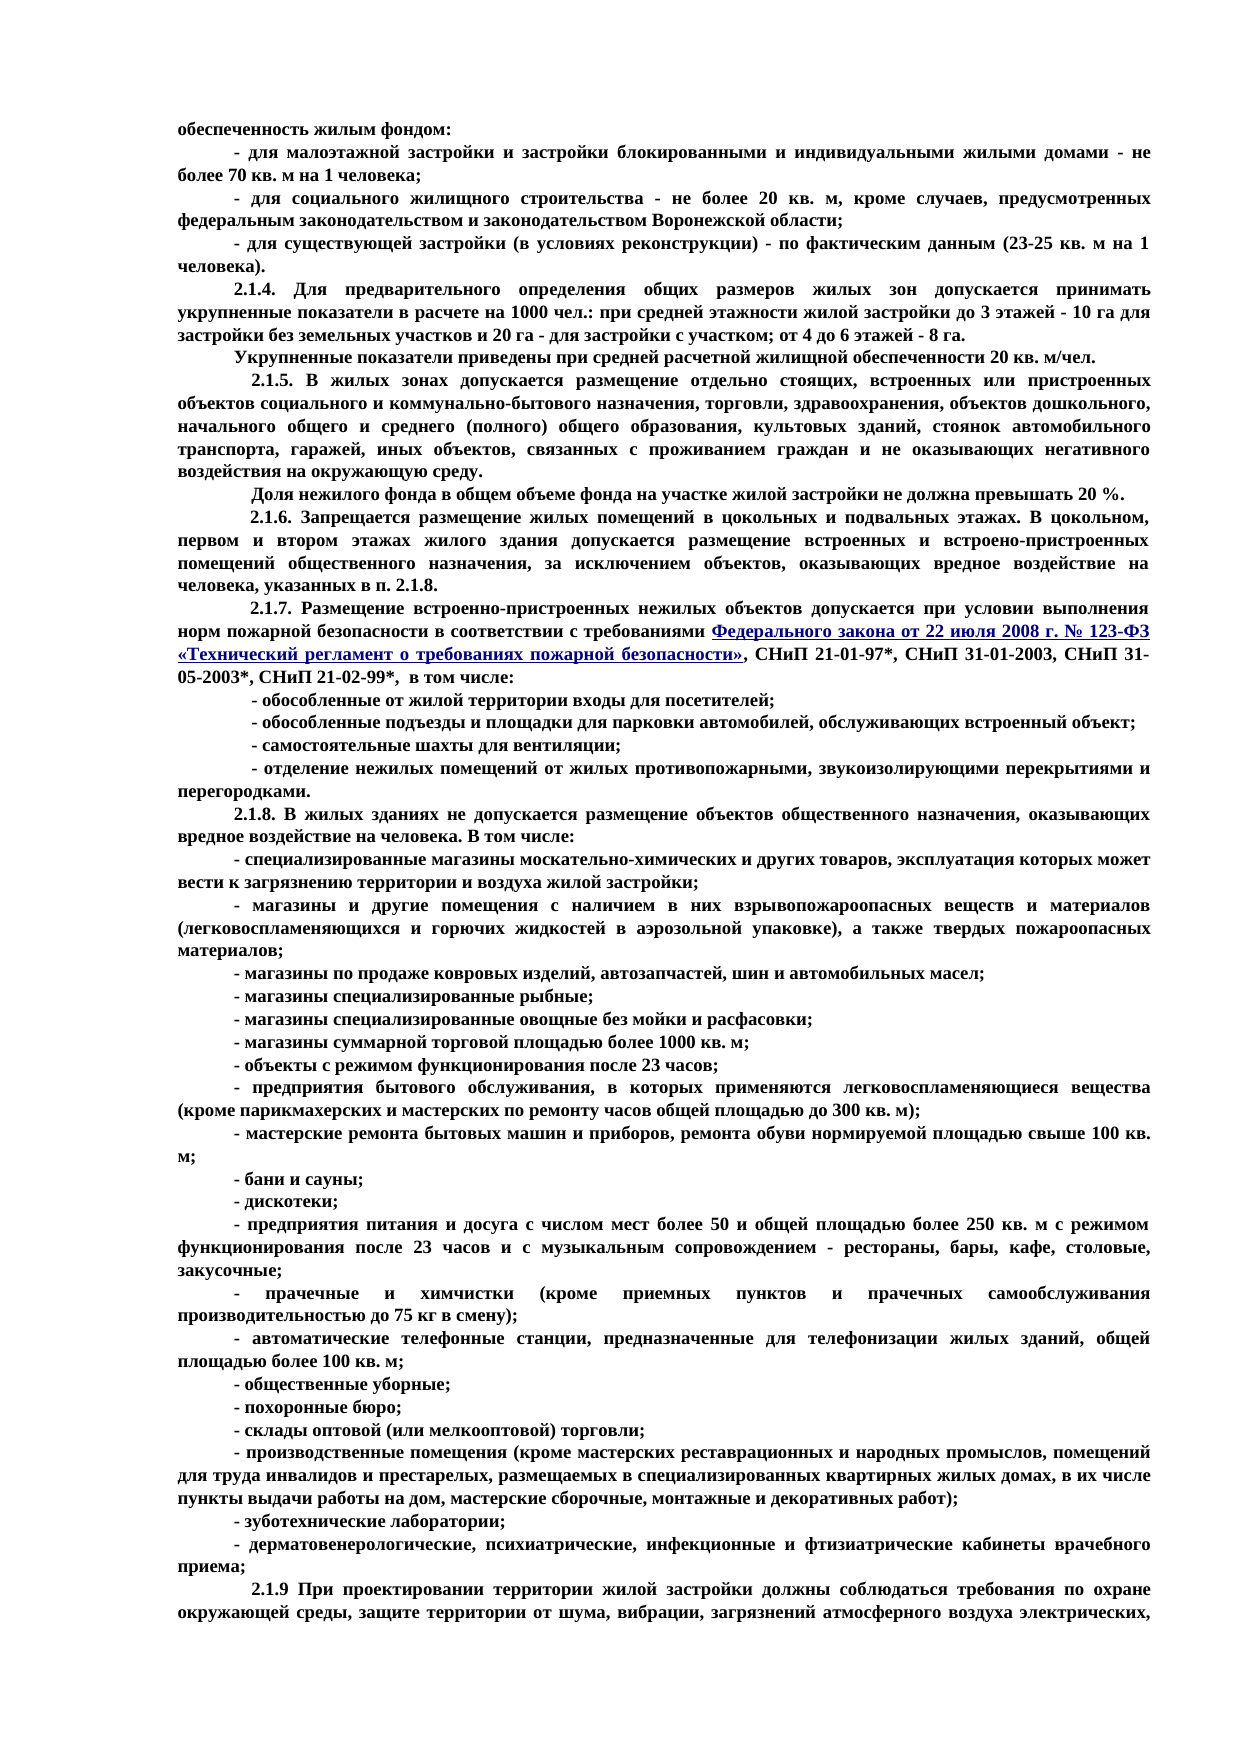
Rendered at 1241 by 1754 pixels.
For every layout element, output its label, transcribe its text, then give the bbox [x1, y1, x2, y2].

text Доля нежилого фонда в общем объеме фонда на участке жилой застройки не должна превышать 20 %. [177, 483, 1152, 505]
text - для малоэтажной застройки и застройки блокированными и индивидуальными жилыми домами - не более на 1 человека; [177, 141, 1152, 185]
text - обособленные от жилой территории входы для посетителей; [177, 688, 1152, 710]
text - объекты с режимом функционирования после 23 часов; [177, 1053, 1152, 1075]
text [177, 1578, 1152, 1622]
text - автоматические телефонные станции, предназначенные для телефонизации жилых зданий, общей площадью более ; [177, 1327, 1152, 1372]
text - склады оптовой (или мелкооптовой) торговли; [177, 1418, 1152, 1440]
text - похоронные бюро; [177, 1396, 1152, 1417]
text - обособленные подъезды и площадки для парковки автомобилей, обслуживающих встроенный объект; [177, 711, 1152, 733]
text - самостоятельные шахты для вентиляции; [177, 734, 1152, 756]
text - зуботехнические лаборатории; [177, 1510, 1152, 1531]
text - отделение нежилых помещений от жилых противопожарными, звукоизолирующими перекрытиями и перегородками. [177, 757, 1152, 801]
text 2.1.6. Запрещается размещение жилых помещений в цокольных и подвальных этажах. В цокольном, первом и втором этажах жилого здания допускается размещение встроенных и встроено-пристроенных помещений общественного назначения, за исключением объектов, оказывающих вредное воздействие на человека, указанных в п. 2.1.8. [177, 506, 1150, 596]
text 2.1.5. В жилых зонах допускается размещение отдельно стоящих, встроенных или пристроенных объектов социального и коммунально-бытового назначения, торговли, здравоохранения, объектов дошкольного, начального общего и среднего (полного) общего образования, культовых зданий, стоянок автомобильного транспорта, гаражей, иных объектов, связанных с проживанием граждан и не оказывающих негативного воздействия на окружающую среду. [177, 369, 1152, 482]
text 2.1.4. Для предварительного определения общих размеров жилых зон допускается принимать укрупненные показатели в расчете на 1000 чел.: при средней этажности жилой застройки до 3 этажей - для застройки без земельных участков и - для застройки с участком; от 4 до 6 этажей - . [177, 278, 1152, 345]
text - магазины суммарной торговой площадью более ; [177, 1031, 1152, 1052]
text - для социального жилищного строительства - не более , кроме случаев, предусмотренных федеральным законодательством и законодательством Воронежской области; [177, 187, 1152, 231]
text - предприятия питания и досуга с числом мест более 50 и общей площадью более с режимом функционирования после 23 часов и с музыкальным сопровождением - рестораны, бары, кафе, столовые, закусочные; [177, 1213, 1152, 1280]
text - магазины и другие помещения с наличием в них взрывопожароопасных веществ и материалов (легковоспламеняющихся и горючих жидкостей в аэрозольной упаковке), а также твердых пожароопасных материалов; [177, 894, 1152, 961]
text 2.1.7. Размещение встроенно-пристроенных нежилых объектов допускается при условии выполнения норм пожарной безопасности в соответствии с требованиями Федерального закона от 22 июля . № 123-ФЗ «Технический регламент о требованиях пожарной безопасности», СНиП 21-01-97*, СНиП 31-01-2003, СНиП 31-05-2003*, СНиП 21-02-99*, в том числе: [177, 597, 1150, 687]
text - специализированные магазины москательно-химических и других товаров, эксплуатация которых может вести к загрязнению территории и воздуха жилой застройки; [177, 848, 1152, 892]
text - магазины по продаже ковровых изделий, автозапчастей, шин и автомобильных масел; [177, 962, 1152, 984]
text Укрупненные показатели приведены при средней расчетной жилищной обеспеченности 20 кв. м/чел. [177, 346, 1152, 368]
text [177, 118, 1152, 140]
text 2.1.8. В жилых зданиях не допускается размещение объектов общественного назначения, оказывающих вредное воздействие на человека. В том числе: [177, 802, 1152, 847]
text - мастерские ремонта бытовых машин и приборов, ремонта обуви нормируемой площадью свыше ; [177, 1122, 1152, 1166]
text - прачечные и химчистки (кроме приемных пунктов и прачечных самообслуживания производительностью до в смену); [177, 1282, 1152, 1326]
text - общественные уборные; [177, 1373, 1152, 1394]
text - дискотеки; [177, 1190, 1152, 1212]
text - для существующей застройки (в условиях реконструкции) - по фактическим данным (23- на 1 человека). [177, 232, 1152, 277]
text - дерматовенерологические, психиатрические, инфекционные и фтизиатрические кабинеты врачебного приема; [177, 1532, 1152, 1577]
text - предприятия бытового обслуживания, в которых применяются легковоспламеняющиеся вещества (кроме парикмахерских и мастерских по ремонту часов общей площадью до ); [177, 1076, 1152, 1121]
text - бани и сауны; [177, 1167, 1152, 1189]
text - магазины специализированные рыбные; [177, 985, 1152, 1007]
text - производственные помещения (кроме мастерских реставрационных и народных промыслов, помещений для труда инвалидов и престарелых, размещаемых в специализированных квартирных жилых домах, в их числе пункты выдачи работы на дом, мастерские сборочные, монтажные и декоративных работ); [177, 1441, 1152, 1508]
text - магазины специализированные овощные без мойки и расфасовки; [177, 1008, 1152, 1029]
